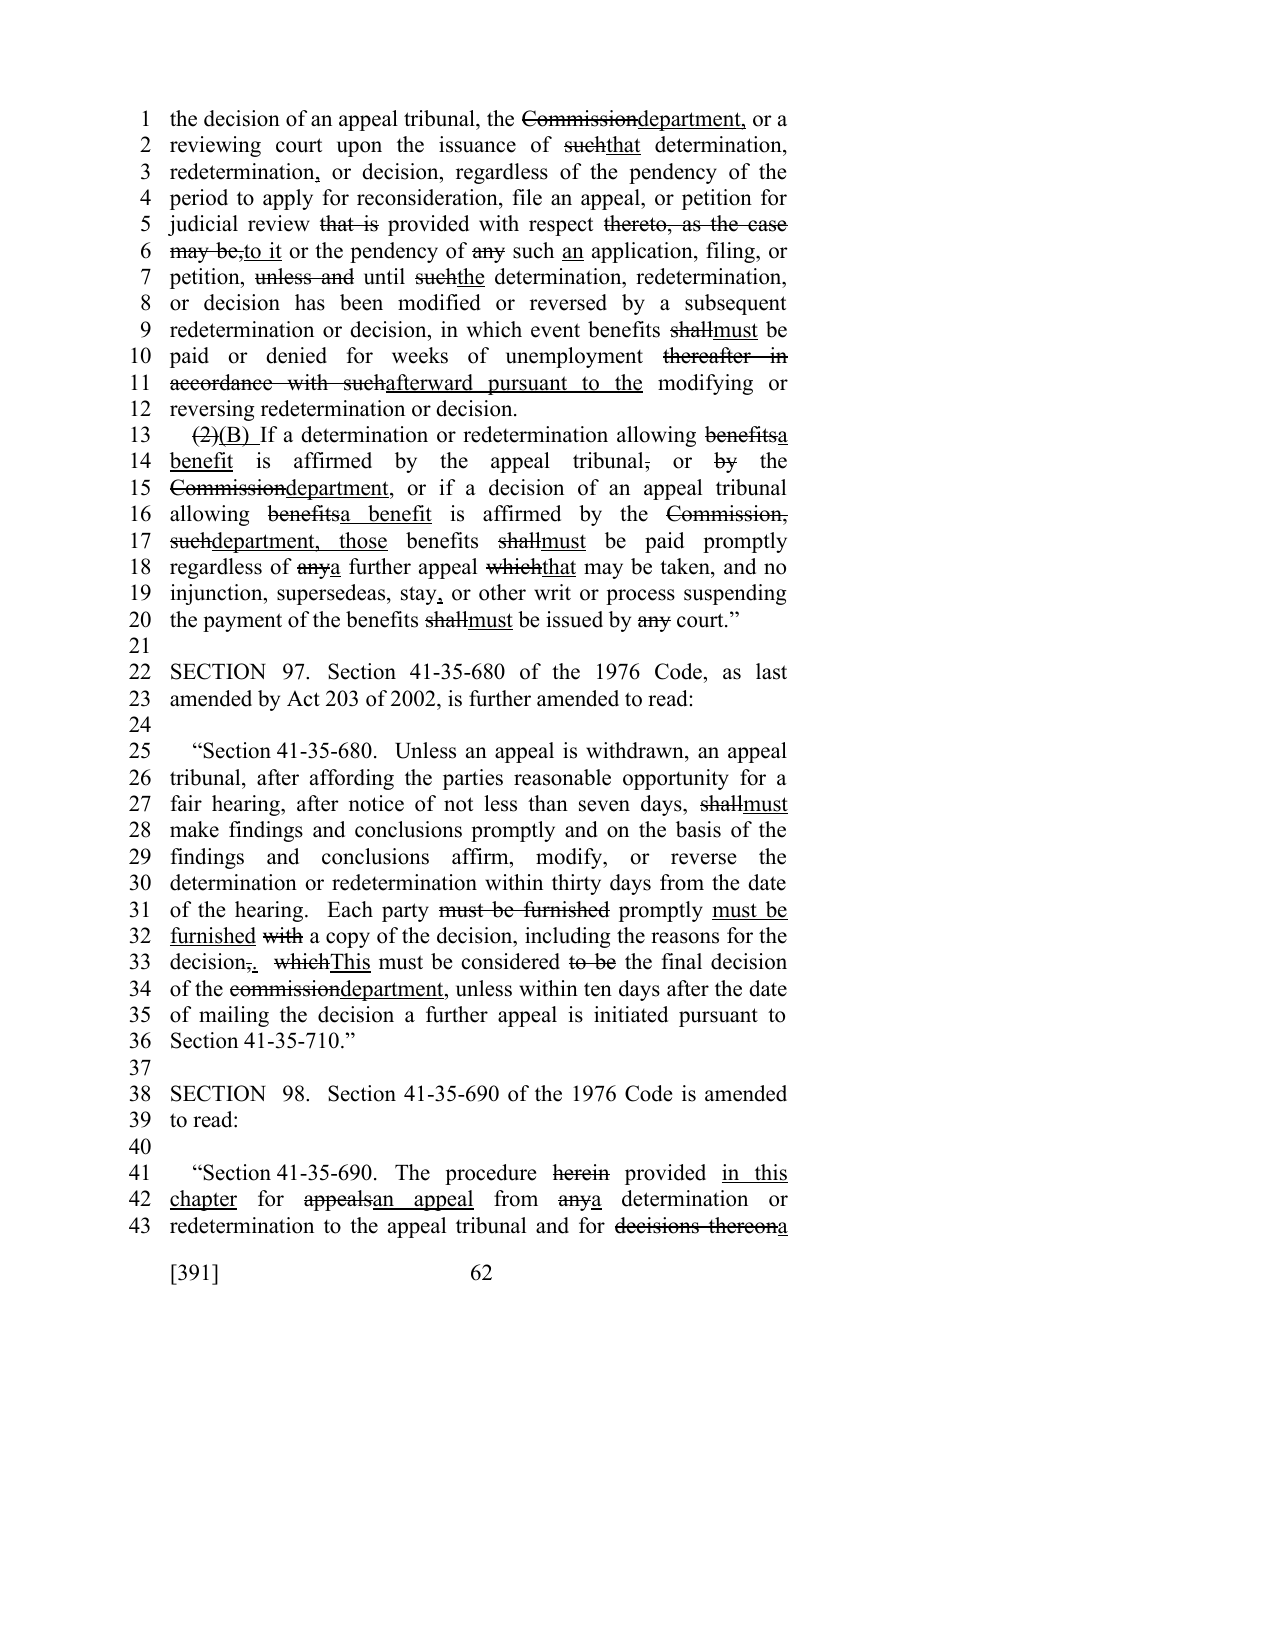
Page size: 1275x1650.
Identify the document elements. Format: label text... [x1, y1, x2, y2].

text SECTION 98. Section 41-35-690 of the 1976 Code is amended to read: [169, 1080, 787, 1133]
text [169, 105, 787, 421]
text “Section 41-35-680. Unless an appeal is withdrawn, an appeal tribunal, after affording the parties reasonable opportunity for a fair hearing, after notice of not less than seven days, shallmust make findings and conclusions promptly and on the basis of the findings and conclusions affirm, modify, or reverse the determination or redetermination within thirty days from the date of the hearing. Each party must be furnished promptly must be furnished with a copy of the decision, including the reasons for the decision,. whichThis must be considered to be the final decision of the commissiondepartment, unless within ten days after the date of mailing the decision a further appeal is initiated pursuant to Section 41-35-710.” [169, 737, 787, 1054]
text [169, 1159, 787, 1238]
text SECTION 97. Section 41-35-680 of the 1976 Code, as last amended by Act 203 of 2002, is further amended to read: [169, 658, 787, 711]
text (2)(B) If a determination or redetermination allowing benefitsa benefit is affirmed by the appeal tribunal, or by the Commissiondepartment, or if a decision of an appeal tribunal allowing benefitsa benefit is affirmed by the Commission, suchdepartment, those benefits shallmust be paid promptly regardless of anya further appeal whichthat may be taken, and no injunction, supersedeas, stay, or other writ or process suspending the payment of the benefits shallmust be issued by any court.” [169, 421, 787, 632]
